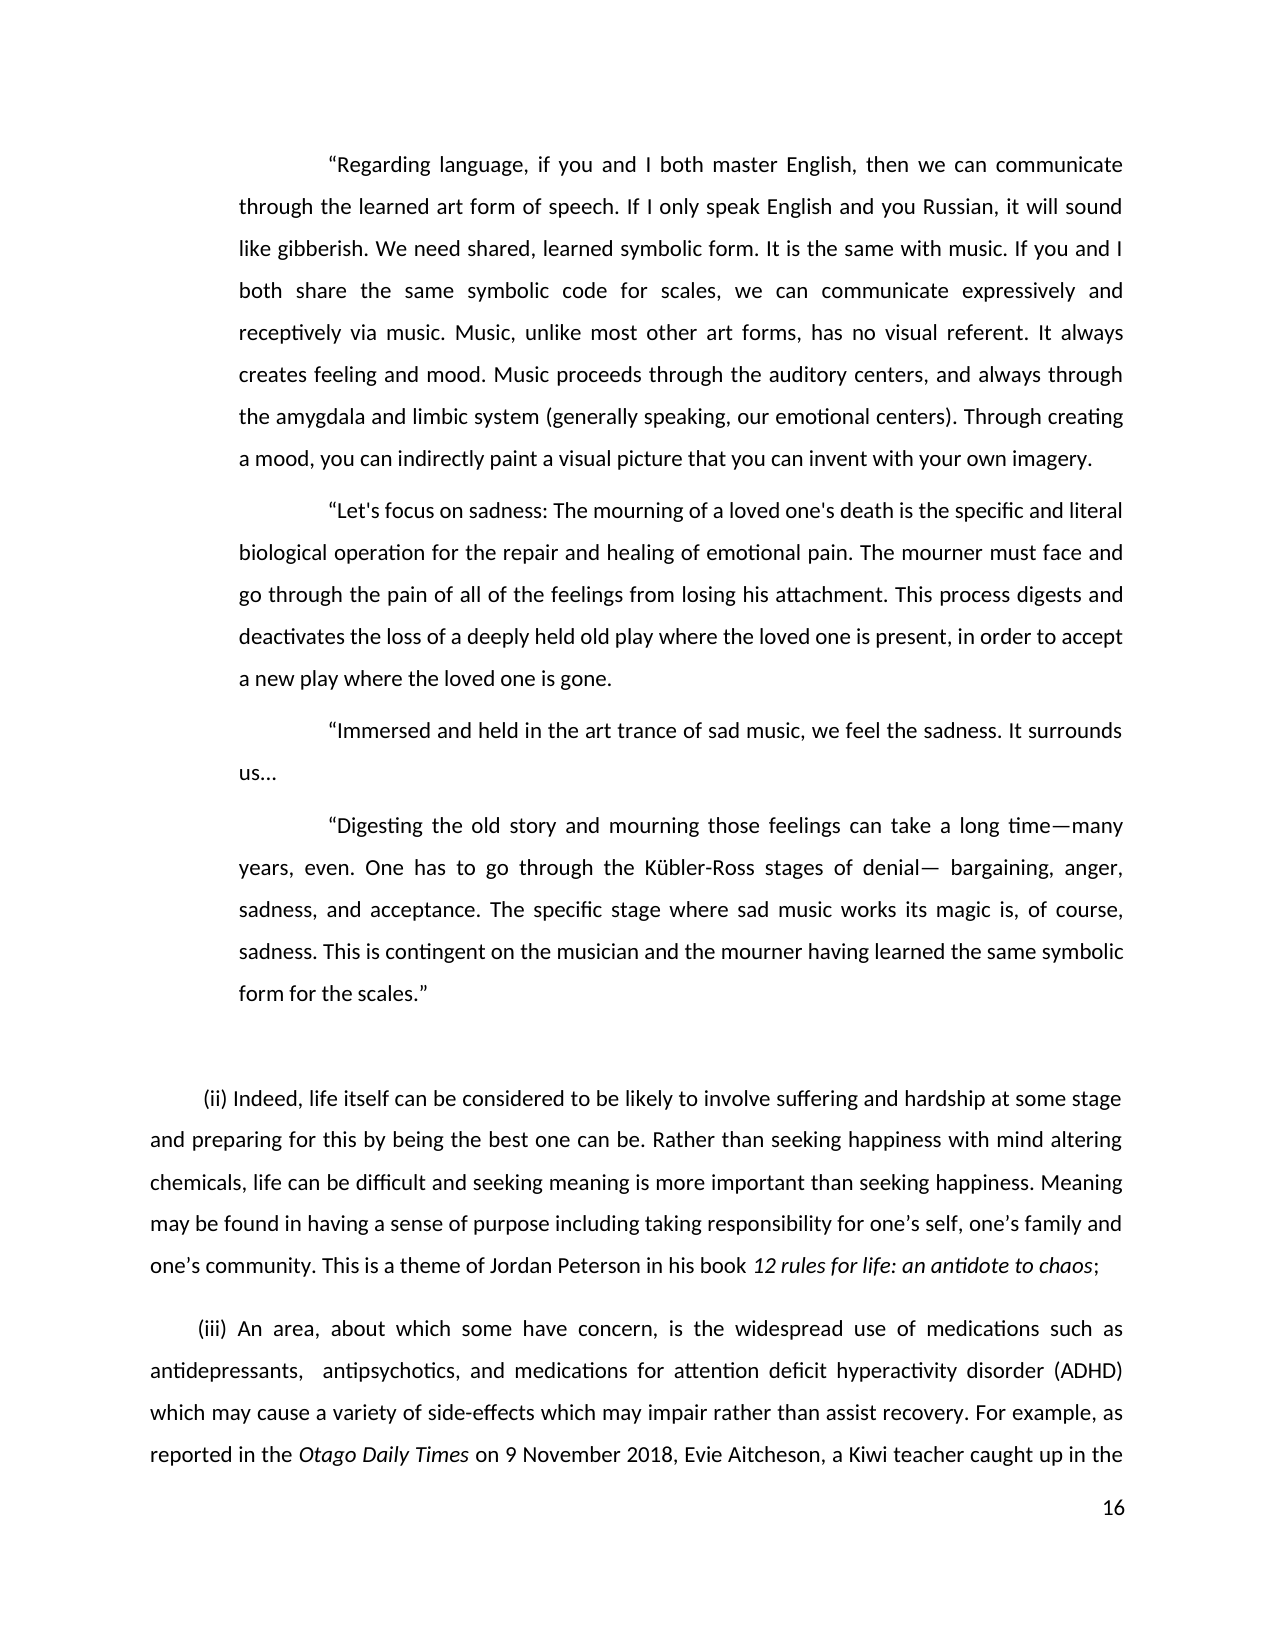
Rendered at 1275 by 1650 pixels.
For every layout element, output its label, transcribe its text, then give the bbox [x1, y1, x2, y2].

text “Digesting the old story and mourning those feelings can take a long time—many years, even. One has to go through the Kübler-Ross stages of denial— bargaining, anger, sadness, and acceptance. The specific stage where sad music works its magic is, of course, sadness. This is contingent on the musician and the mourner having learned the same symbolic form for the scales.” [239, 811, 1125, 1007]
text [150, 1314, 1125, 1468]
text “Immersed and held in the art trance of sad music, we feel the sadness. It surrounds us... [239, 717, 1125, 787]
text “Let's focus on sadness: The mourning of a loved one's death is the specific and literal biological operation for the repair and healing of emotional pain. The mourner must face and go through the pain of all of the feelings from losing his attachment. This process digests and deactivates the loss of a deeply held old play where the loved one is present, in order to accept a new play where the loved one is gone. [239, 496, 1125, 692]
text (ii) Indeed, life itself can be considered to be likely to involve suffering and hardship at some stage and preparing for this by being the best one can be. Rather than seeking happiness with mind altering chemicals, life can be difficult and seeking meaning is more important than seeking happiness. Meaning may be found in having a sense of purpose including taking responsibility for one’s self, one’s family and one’s community. This is a theme of Jordan Peterson in his book 12 rules for life: an antidote to chaos; [150, 1084, 1125, 1279]
text “Regarding language, if you and I both master English, then we can communicate through the learned art form of speech. If I only speak English and you Russian, it will sound like gibberish. We need shared, learned symbolic form. It is the same with music. If you and I both share the same symbolic code for scales, we can communicate expressively and receptively via music. Music, unlike most other art forms, has no visual referent. It always creates feeling and mood. Music proceeds through the auditory centers, and always through the amygdala and limbic system (generally speaking, our emotional centers). Through creating a mood, you can indirectly paint a visual picture that you can invent with your own imagery. [239, 150, 1125, 472]
